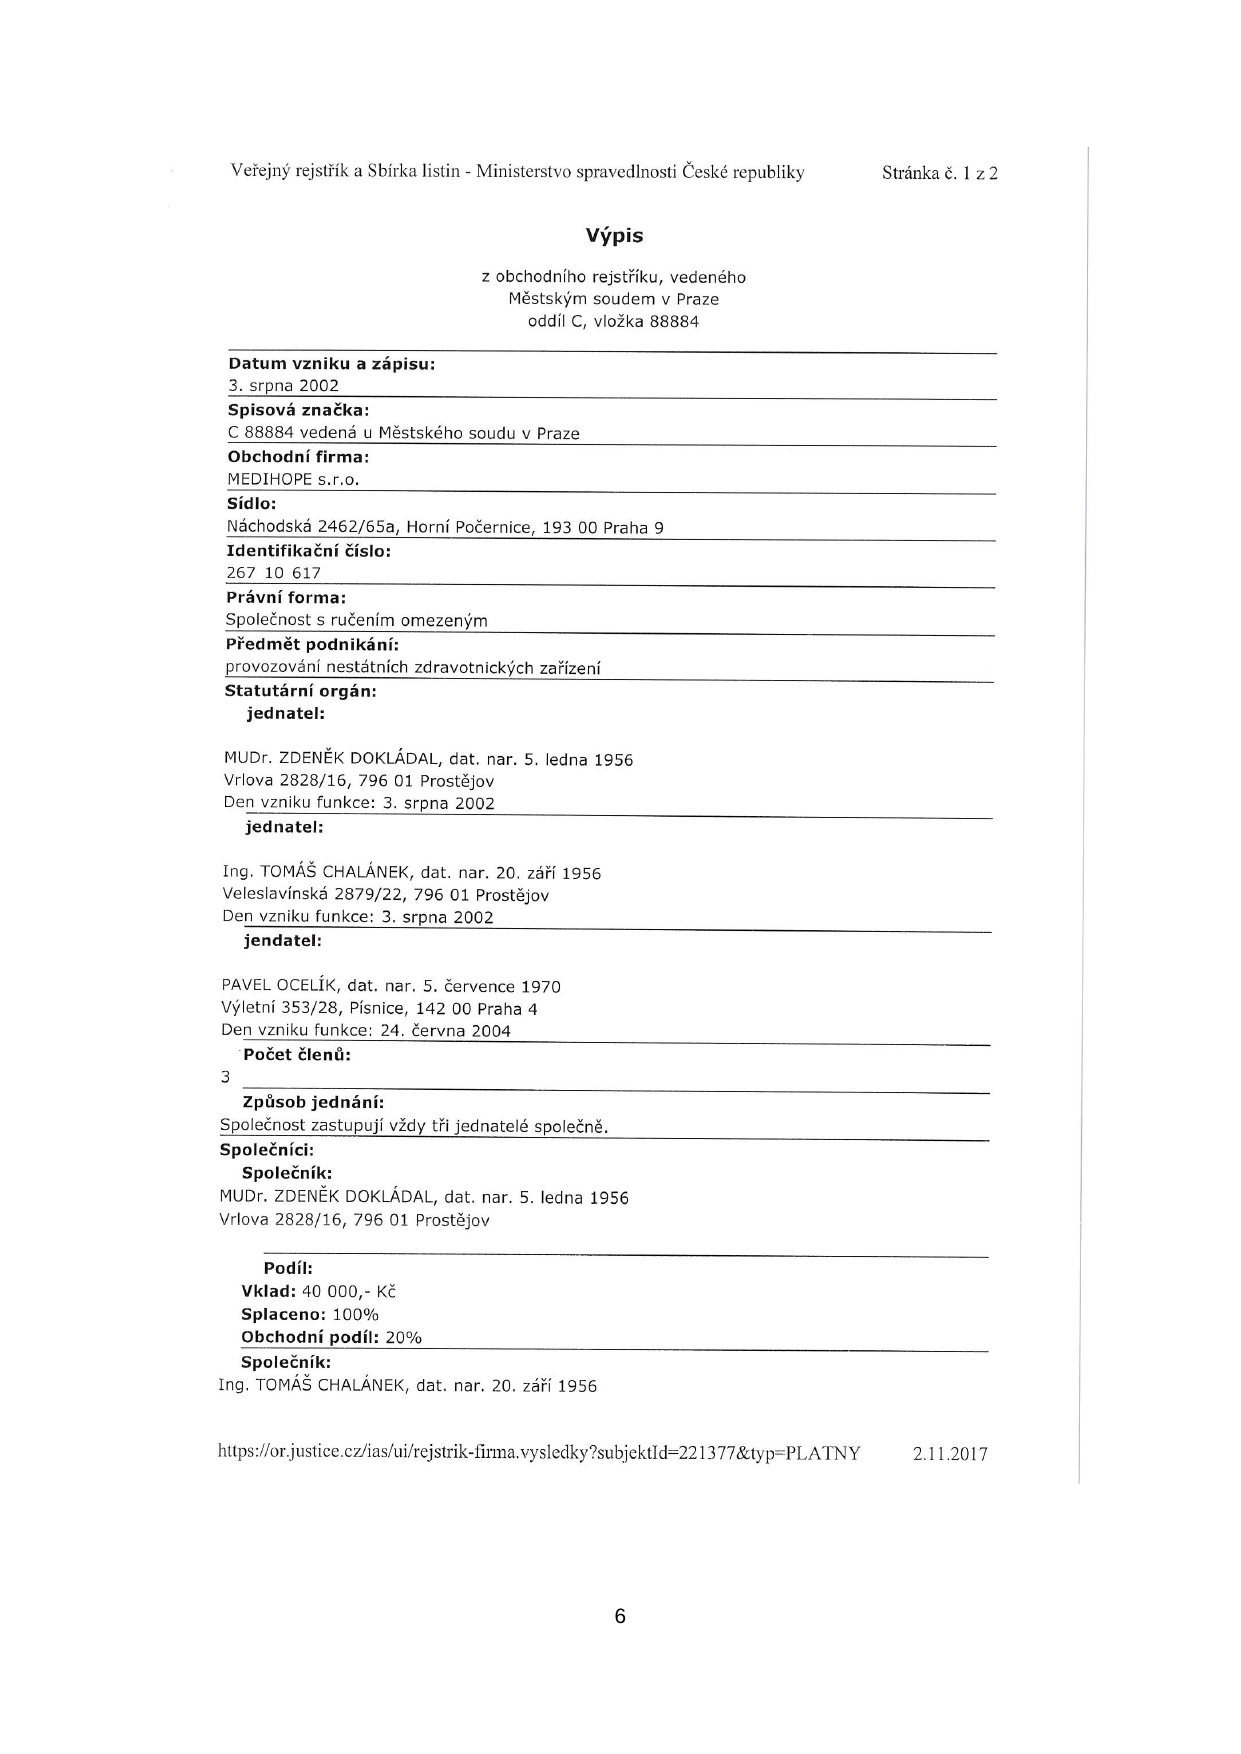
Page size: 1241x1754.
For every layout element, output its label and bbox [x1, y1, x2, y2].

picture [147, 147, 1093, 1485]
